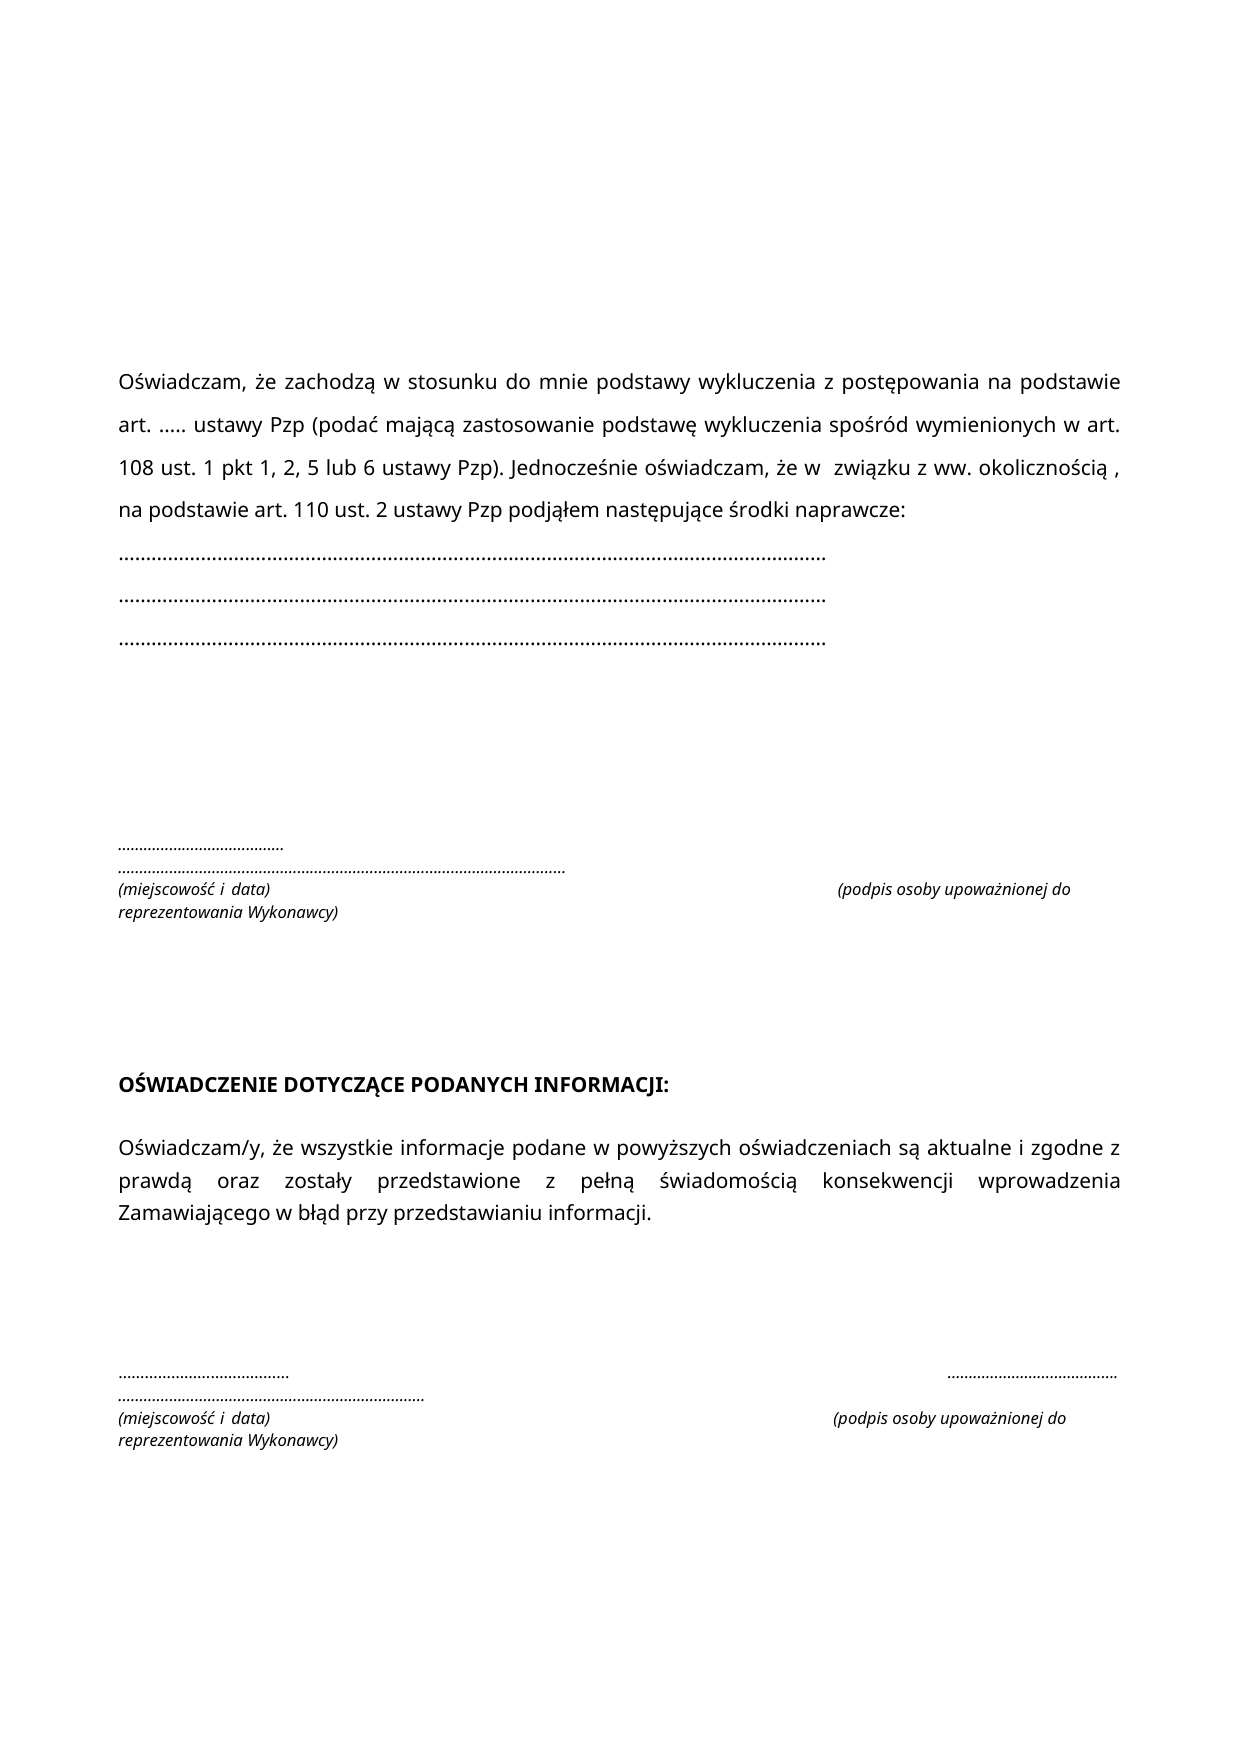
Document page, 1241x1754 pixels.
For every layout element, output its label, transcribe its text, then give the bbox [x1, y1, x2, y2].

text ………………………………… …………………………………………………………………………………………… [118, 833, 1122, 878]
text ………………………………………………………………………………………………………………… [118, 581, 1122, 609]
text (miejscowość i data) (podpis osoby upoważnionej do reprezentowania Wykonawcy) [118, 878, 1122, 923]
text ………………………………………………………………………………………………………………… [118, 623, 1122, 652]
text Oświadczam, że zachodzą w stosunku do mnie podstawy wykluczenia z postępowania na podstawie art. ….. ustawy Pzp (podać mającą zastosowanie podstawę wykluczenia spośród wymienionych w art. 108 ust. 1 pkt 1, 2, 5 lub 6 ustawy Pzp). Jednocześnie oświadczam, że w związku z ww. okolicznością , na podstawie art. 110 ust. 2 ustawy Pzp podjąłem następujące środki naprawcze: [118, 367, 1122, 524]
text ………………………………………………………………………………………………………………… [118, 538, 1122, 566]
text ………………………………… ………………………………….……………………………………………………………… [118, 1361, 1122, 1406]
text OŚWIADCZENIE DOTYCZĄCE PODANYCH INFORMACJI: [118, 1070, 1122, 1098]
text Oświadczam/y, że wszystkie informacje podane w powyższych oświadczeniach są aktualne i zgodne z prawdą oraz zostały przedstawione z pełną świadomością konsekwencji wprowadzenia Zamawiającego w błąd przy przedstawianiu informacji. [118, 1133, 1122, 1227]
text (miejscowość i data) (podpis osoby upoważnionej do reprezentowania Wykonawcy) [118, 1406, 1122, 1452]
